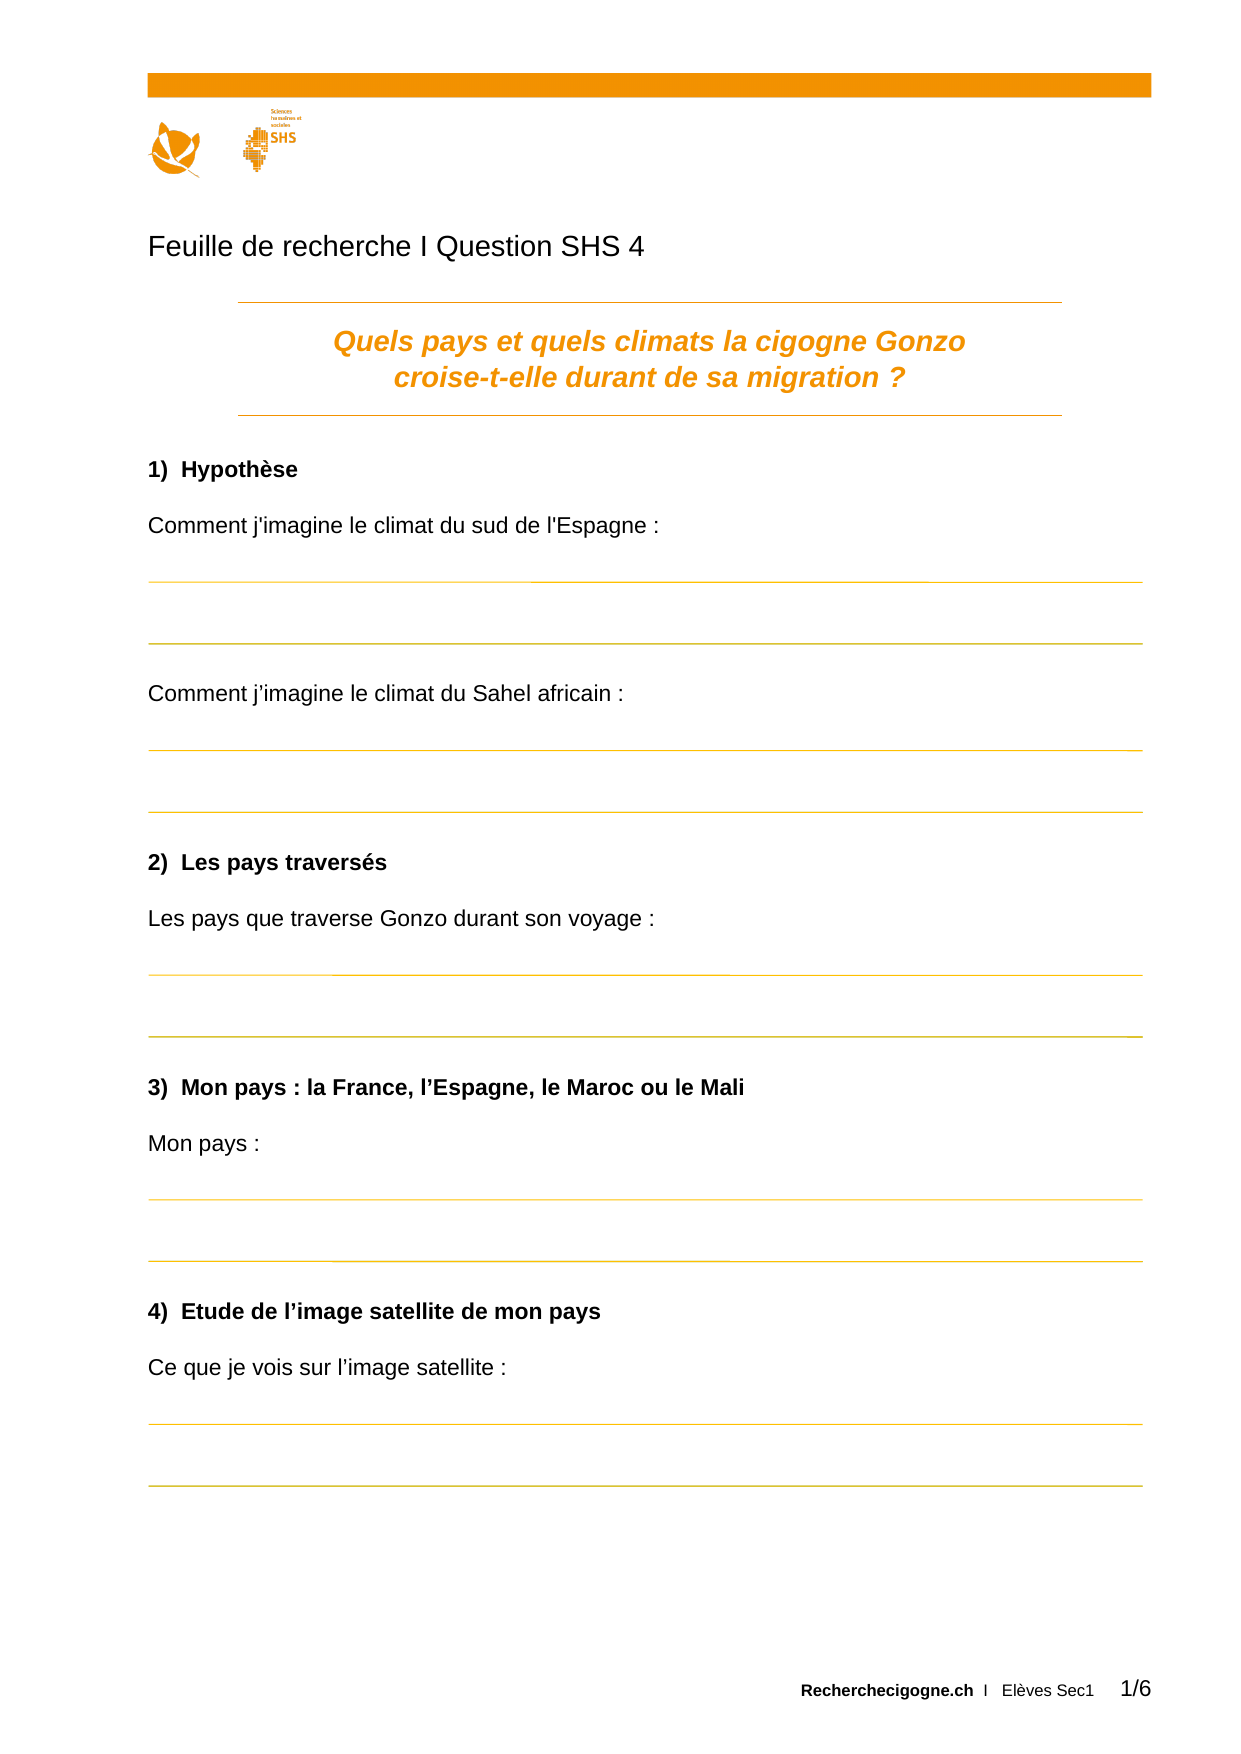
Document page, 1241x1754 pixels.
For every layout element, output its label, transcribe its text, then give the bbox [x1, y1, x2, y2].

text 3) Mon pays : la France, l’Espagne, le Maroc ou le Mali [148, 1073, 1152, 1100]
text Les pays que traverse Gonzo durant son voyage : [148, 905, 1152, 931]
subtitle Feuille de recherche I Question SHS 4 [148, 229, 1152, 262]
text Mon pays : [148, 1129, 1152, 1156]
text Ce que je vois sur l’image satellite : [148, 1354, 1152, 1381]
picture [147, 73, 1152, 178]
text 1) Hypothèse [148, 456, 1152, 482]
text 2) Les pays traversés [148, 849, 1152, 875]
text Comment j'imagine le climat du sud de l'Espagne : [148, 512, 1152, 538]
text Comment j’imagine le climat du Sahel africain : [148, 680, 1152, 707]
text 4) Etude de l’image satellite de mon pays [148, 1298, 1152, 1324]
text Quels pays et quels climats la cigogne Gonzo croise-t-elle durant de sa migration ? [238, 303, 1062, 415]
